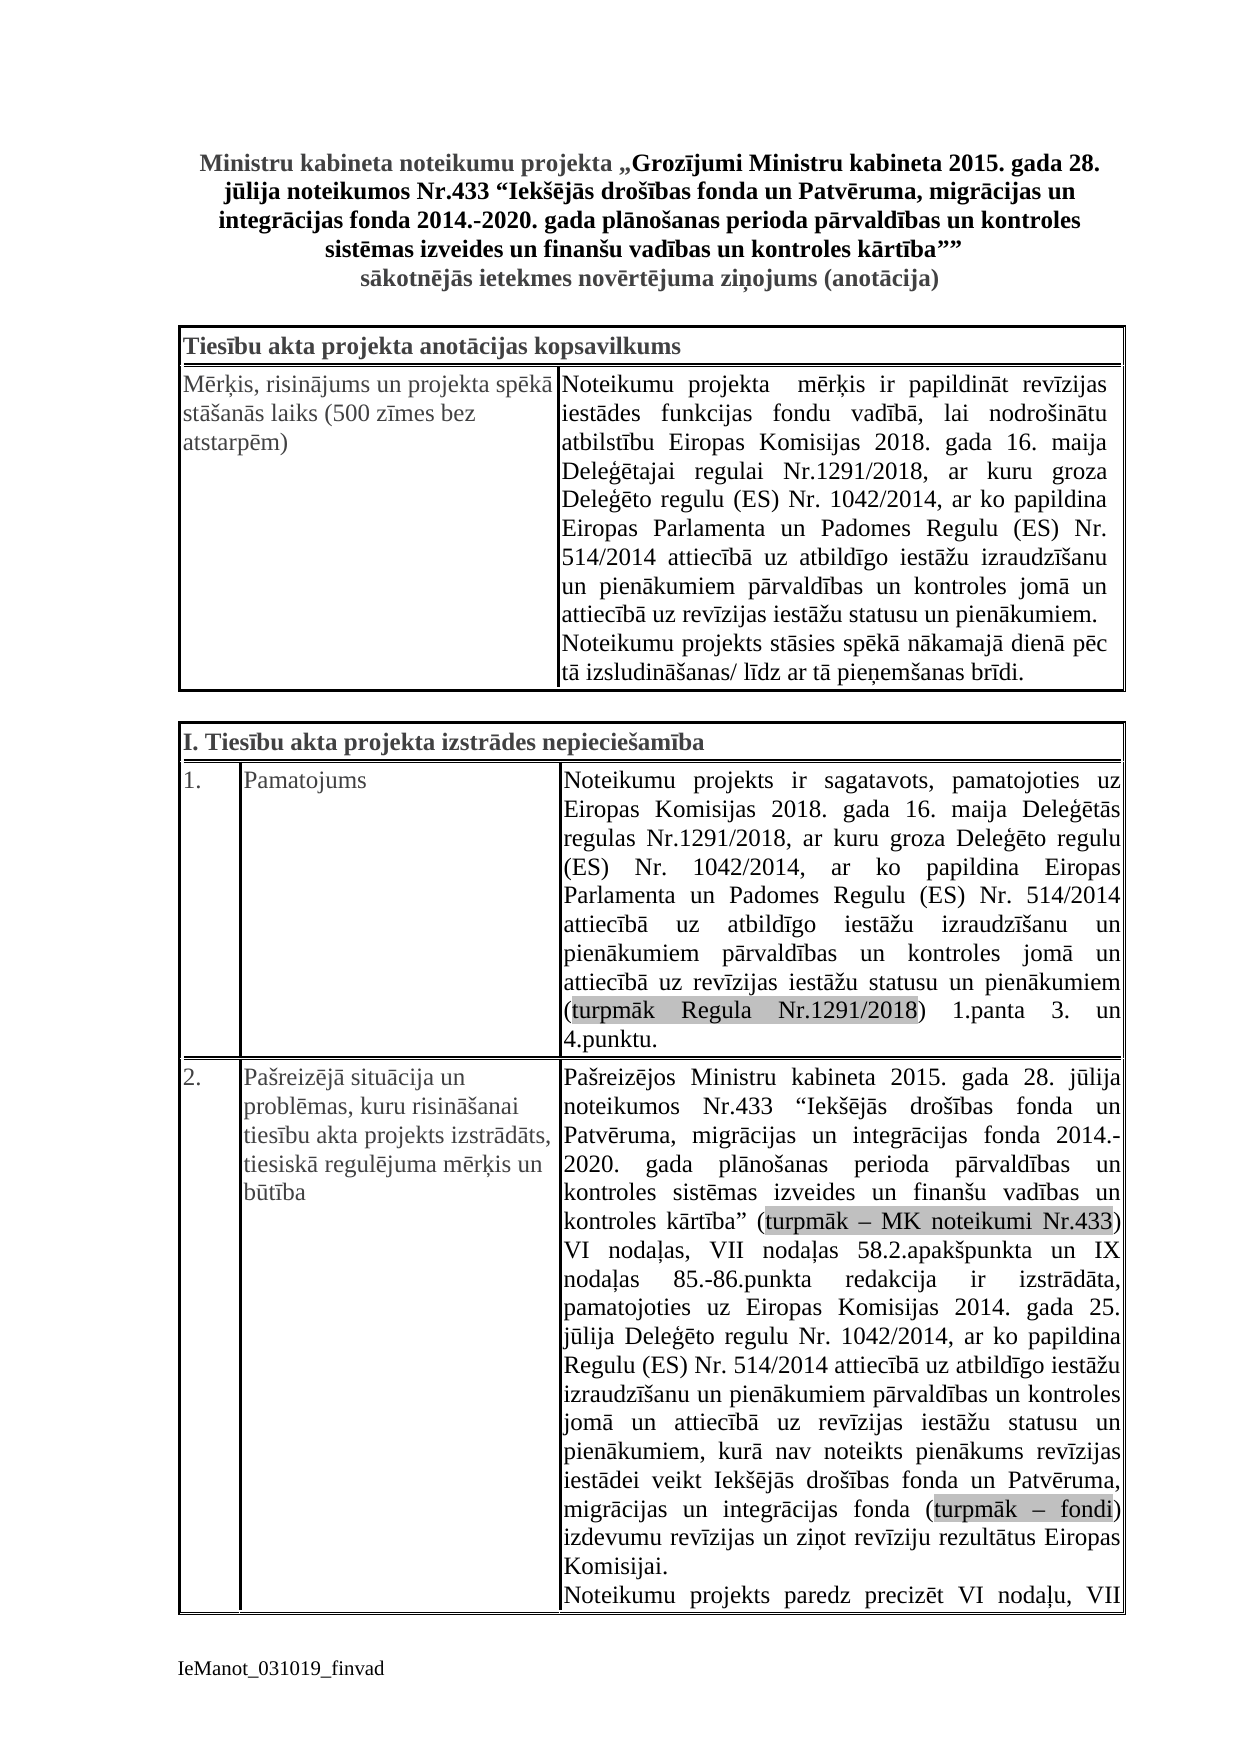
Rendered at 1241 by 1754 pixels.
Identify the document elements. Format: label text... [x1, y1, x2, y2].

table_cell Pamatojums [242, 763, 559, 1056]
table_header Tiesību akta projekta anotācijas kopsavilkums [181, 328, 1123, 363]
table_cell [560, 1056, 1123, 1612]
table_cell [240, 1060, 560, 1612]
table_cell Mērķis, risinājums un projekta spēkā stāšanās laiks (500 zīmes bez atstarpēm) [181, 363, 558, 689]
table_cell Noteikumu projekts ir sagatavots, pamatojoties uz Eiropas Komisijas 2018. gada 16. maija Deleģētās regulas Nr.1291/2018, ar kuru groza Deleģēto regulu (ES) Nr. 1042/2014, ar ko papildina Eiropas Parlamenta un Padomes Regulu (ES) Nr. 514/2014 attiecībā uz atbildīgo iestāžu izraudzīšanu un pienākumiem pārvaldības un kontroles jomā un attiecībā uz revīzijas iestāžu statusu un pienākumiem (turpmāk Regula Nr.1291/2018) 1.panta 3. un 4.punktu. [562, 759, 1123, 1056]
text sākotnējās ietekmes novērtējuma ziņojums (anotācija) [177, 148, 1122, 291]
table_cell 1. [181, 759, 239, 1056]
table_cell Noteikumu projekta mērķis ir papildināt revīzijas iestādes funkcijas fondu vadībā, lai nodrošinātu atbilstību Eiropas Komisijas 2018. gada 16. maija Deleģētajai regulai Nr.1291/2018, ar kuru groza Deleģēto regulu (ES) Nr. 1042/2014, ar ko papildina Eiropas Parlamenta un Padomes Regulu (ES) Nr. 514/2014 attiecībā uz atbildīgo iestāžu izraudzīšanu un pienākumiem pārvaldības un kontroles jomā un attiecībā uz revīzijas iestāžu statusu un pienākumiem. Noteikumu projekts stāsies spēkā nākamajā dienā pēc tā izsludināšanas/ līdz ar tā pieņemšanas brīdi. [558, 363, 1123, 689]
table_cell 2. [181, 1056, 240, 1612]
table_header I. Tiesību akta projekta izstrādes nepieciešamība [181, 724, 1123, 759]
